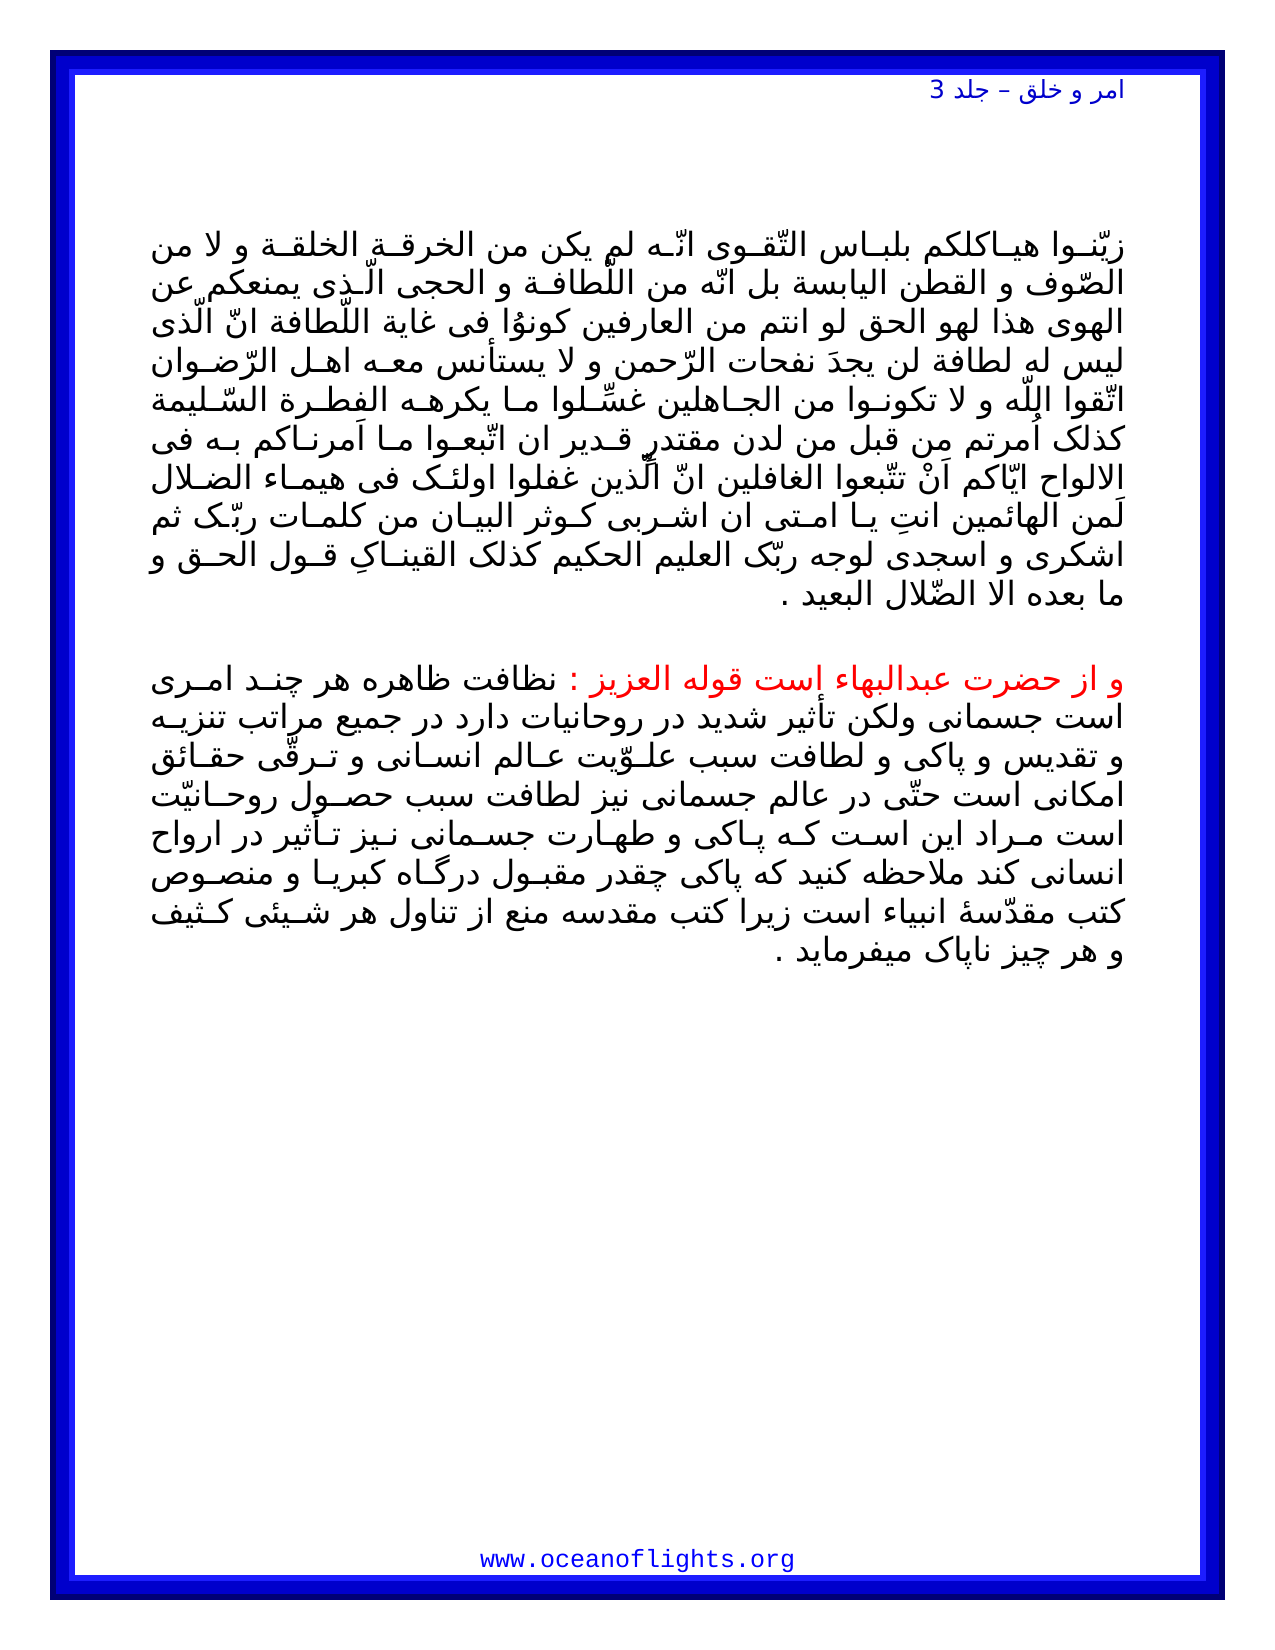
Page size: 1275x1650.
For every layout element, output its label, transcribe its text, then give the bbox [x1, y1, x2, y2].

text و از حضرت عبدالبهاء است قوله العزیز : نظافت ظاهره هر چند امری است جسمانی ولکن تأثیر شدید در روحانیات دارد در جمیع مراتب تنزیه و تقدیس و پاکی و لطافت سبب علوّیت عالم انسانی و ترقّی حقائق امکانی است حتّی در عالم جسمانی نیز لطافت سبب حصول روحانیّت است مراد این است که پاکی و طهارت جسمانی نیز تأثیر در ارواح انسانی کند ملاحظه کنید که پاکی چقدر مقبول درگاه کبریا و منصوص کتب مقدّسۀ انبیاء است زیرا کتب مقدسه منع از تناول هر شیئی کثیف و هر چیز ناپاک میفرماید . [150, 659, 1125, 970]
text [150, 225, 1125, 613]
